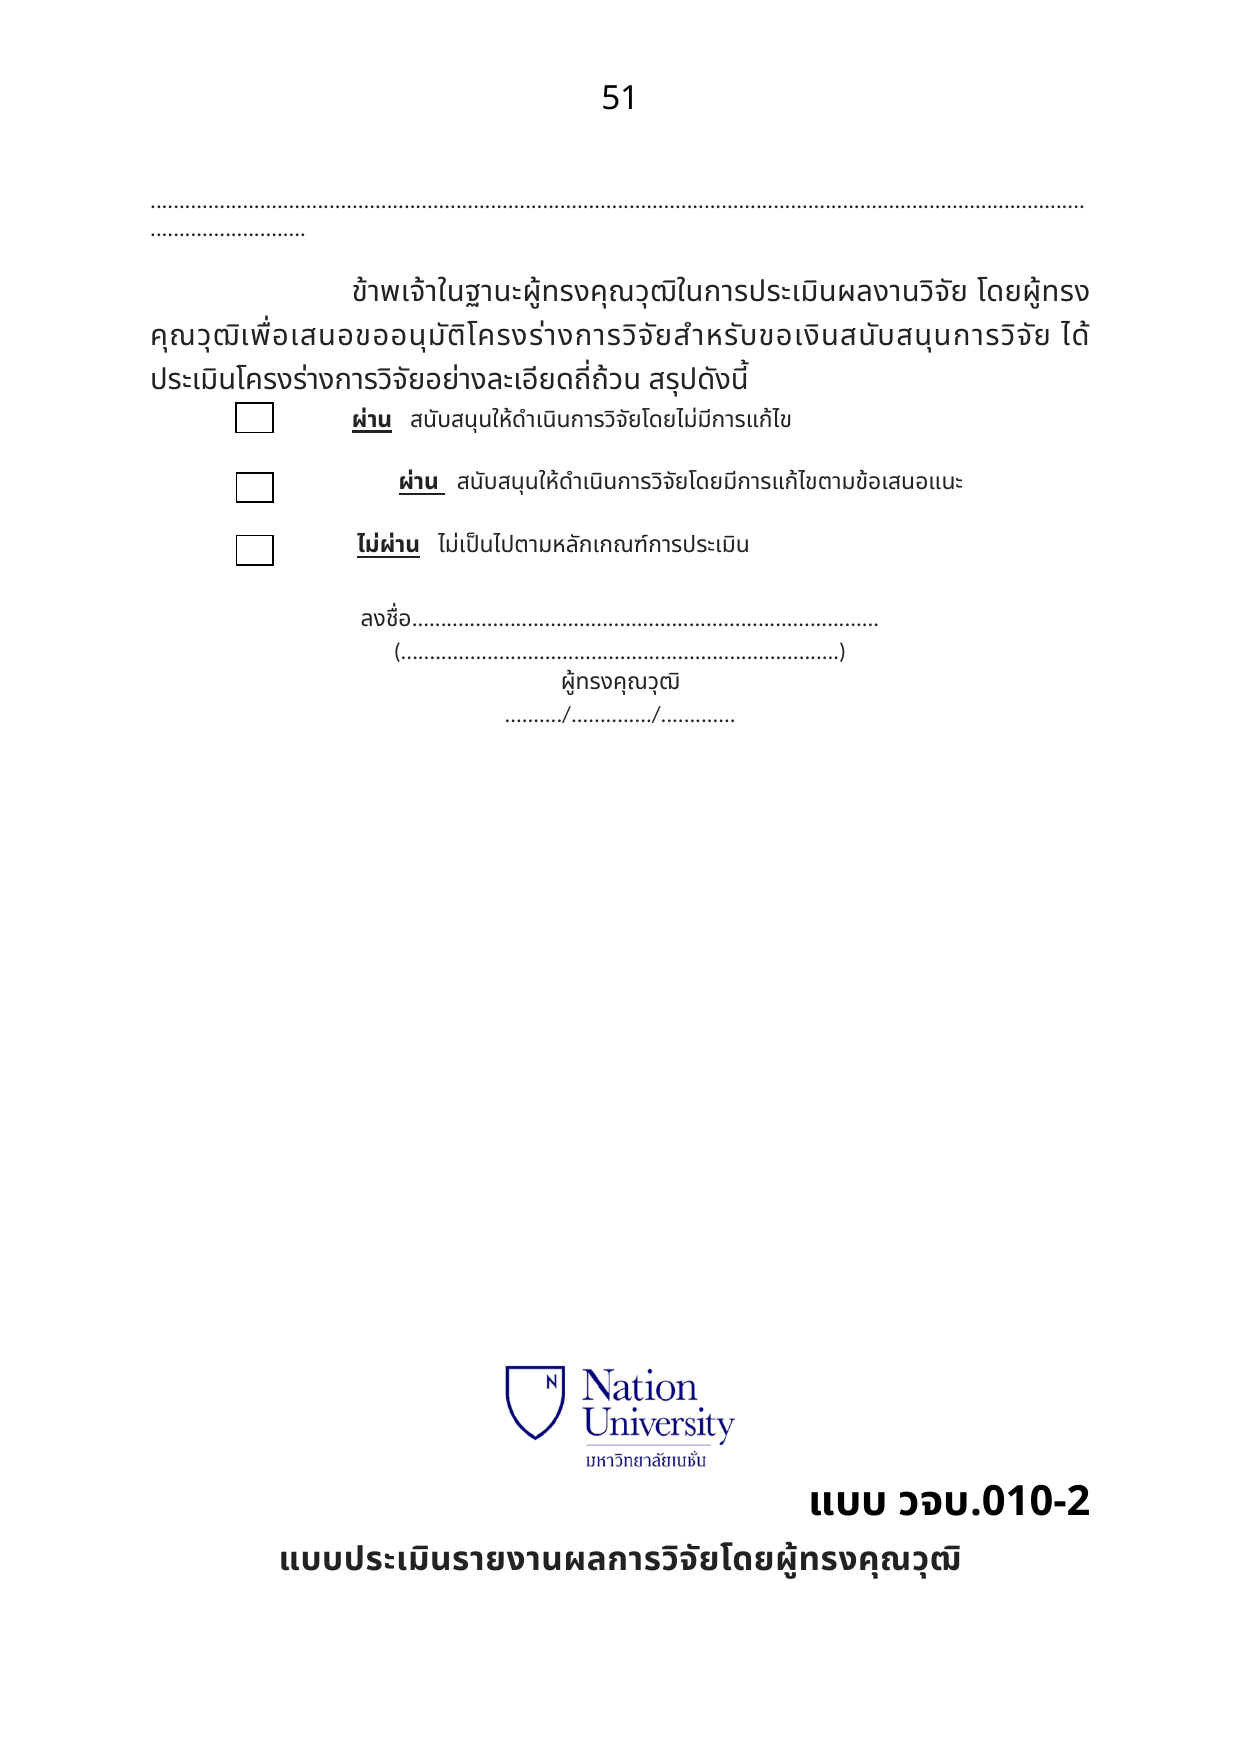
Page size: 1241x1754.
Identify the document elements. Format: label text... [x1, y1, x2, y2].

text แบบ วจบ.010-2 [150, 1471, 1090, 1534]
text ผ่าน สนับสนุนให้ดำเนินการวิจัยโดยไม่มีการแก้ไข [150, 403, 1090, 437]
text ........../............../............. [150, 700, 1090, 728]
text (............................................................................) [150, 637, 1090, 665]
text แบบประเมินรายงานผลการวิจัยโดยผู้ทรงคุณวุฒิ [150, 1534, 1090, 1585]
text ผู้ทรงคุณวุฒิ [150, 665, 1090, 700]
text ไม่ผ่าน ไม่เป็นไปตามหลักเกณฑ์การประเมิน [150, 528, 1090, 563]
text ข้าพเจ้าในฐานะผู้ทรงคุณวุฒิในการประเมินผลงานวิจัย โดยผู้ทรงคุณวุฒิเพื่อเสนอขออนุมัติโครงร่างการวิจัยสำหรับขอเงินสนับสนุนการวิจัย ได้ประเมินโครงร่างการวิจัยอย่างละเอียดถี่ถ้วน สรุปดังนี้ [150, 270, 1090, 403]
text ผ่าน สนับสนุนให้ดำเนินการวิจัยโดยมีการแก้ไขตามข้อเสนอแนะ [150, 465, 1090, 500]
picture [504, 1364, 736, 1469]
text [150, 186, 1090, 242]
text ลงชื่อ................................................................................. [150, 602, 1090, 637]
